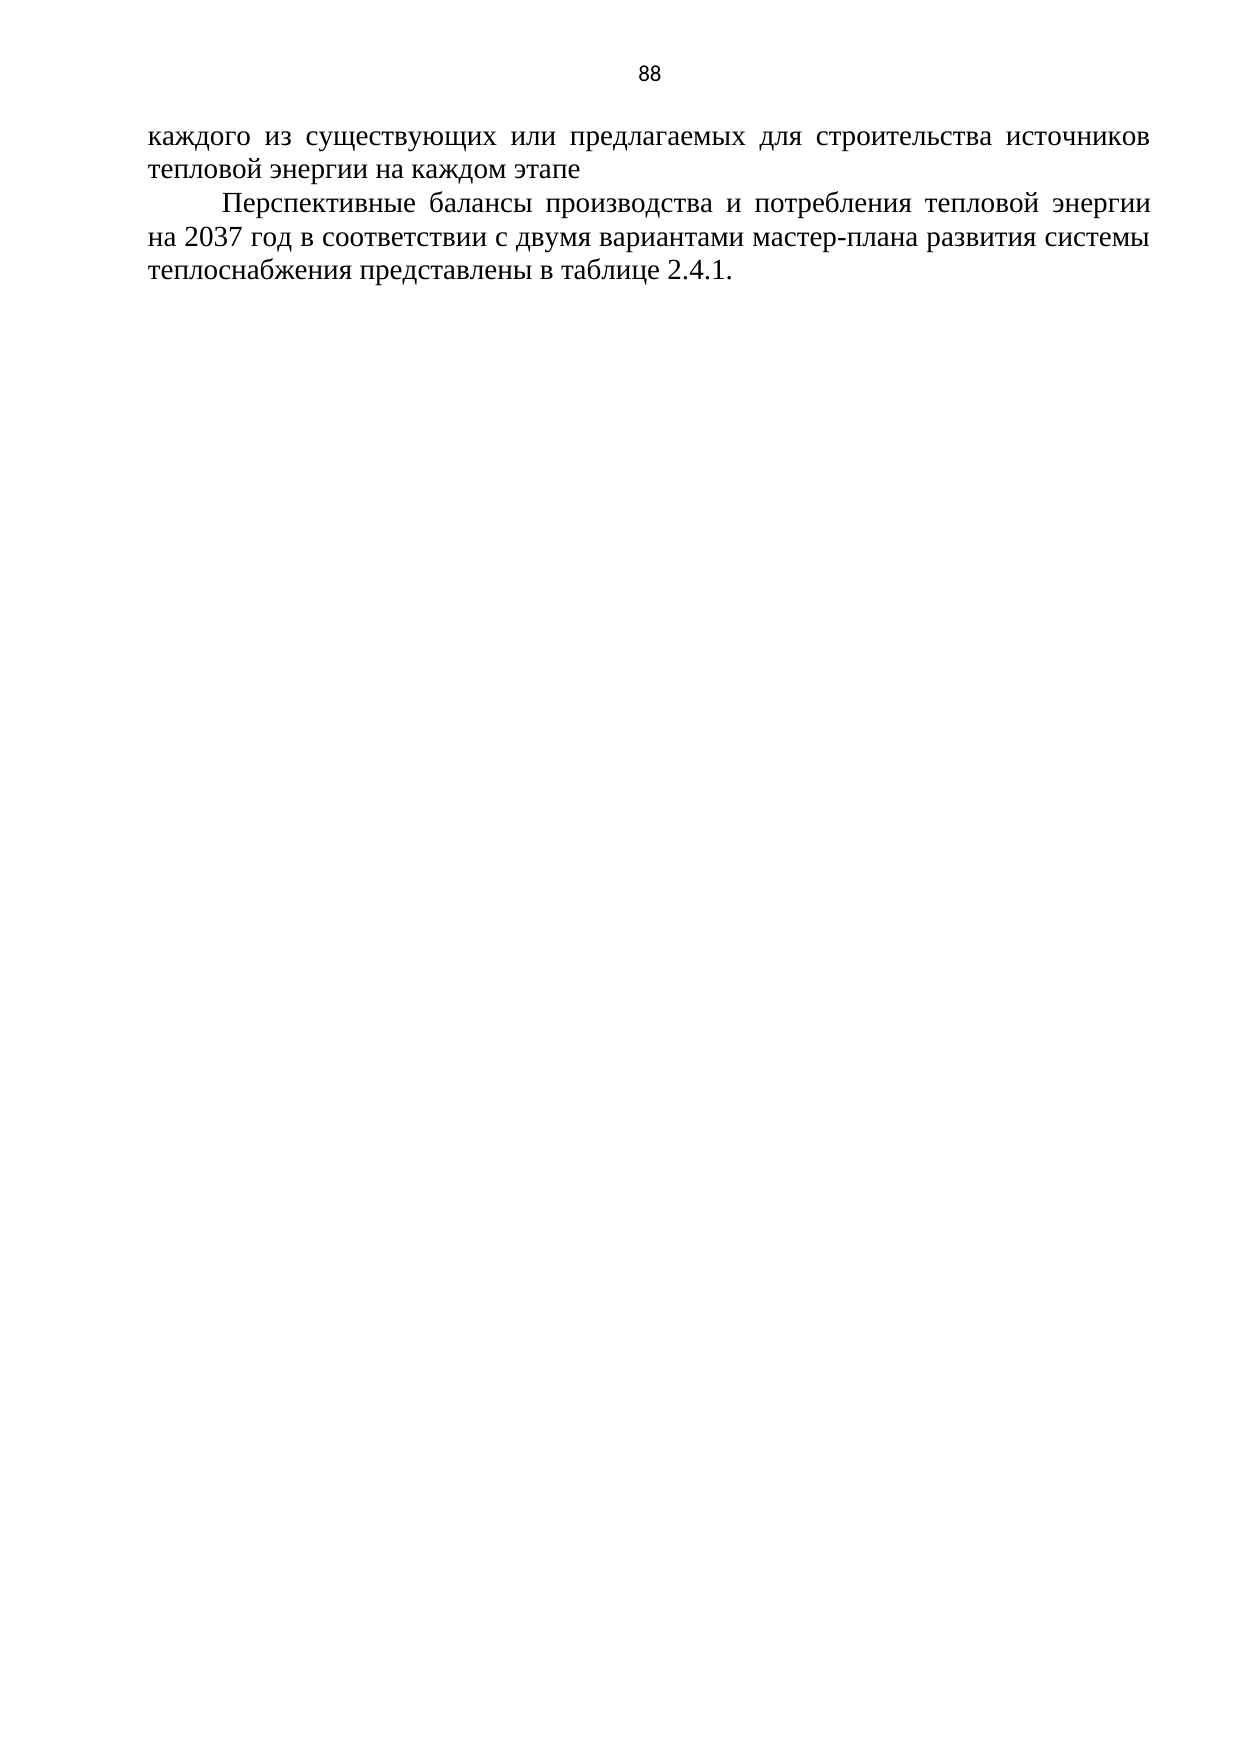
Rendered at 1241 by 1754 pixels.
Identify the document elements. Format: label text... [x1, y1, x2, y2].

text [148, 118, 1152, 185]
text Перспективные балансы производства и потребления тепловой энергии на 2037 год в соответствии с двумя вариантами мастер-плана развития системы теплоснабжения представлены в таблице 2.4.1. [148, 185, 1152, 286]
